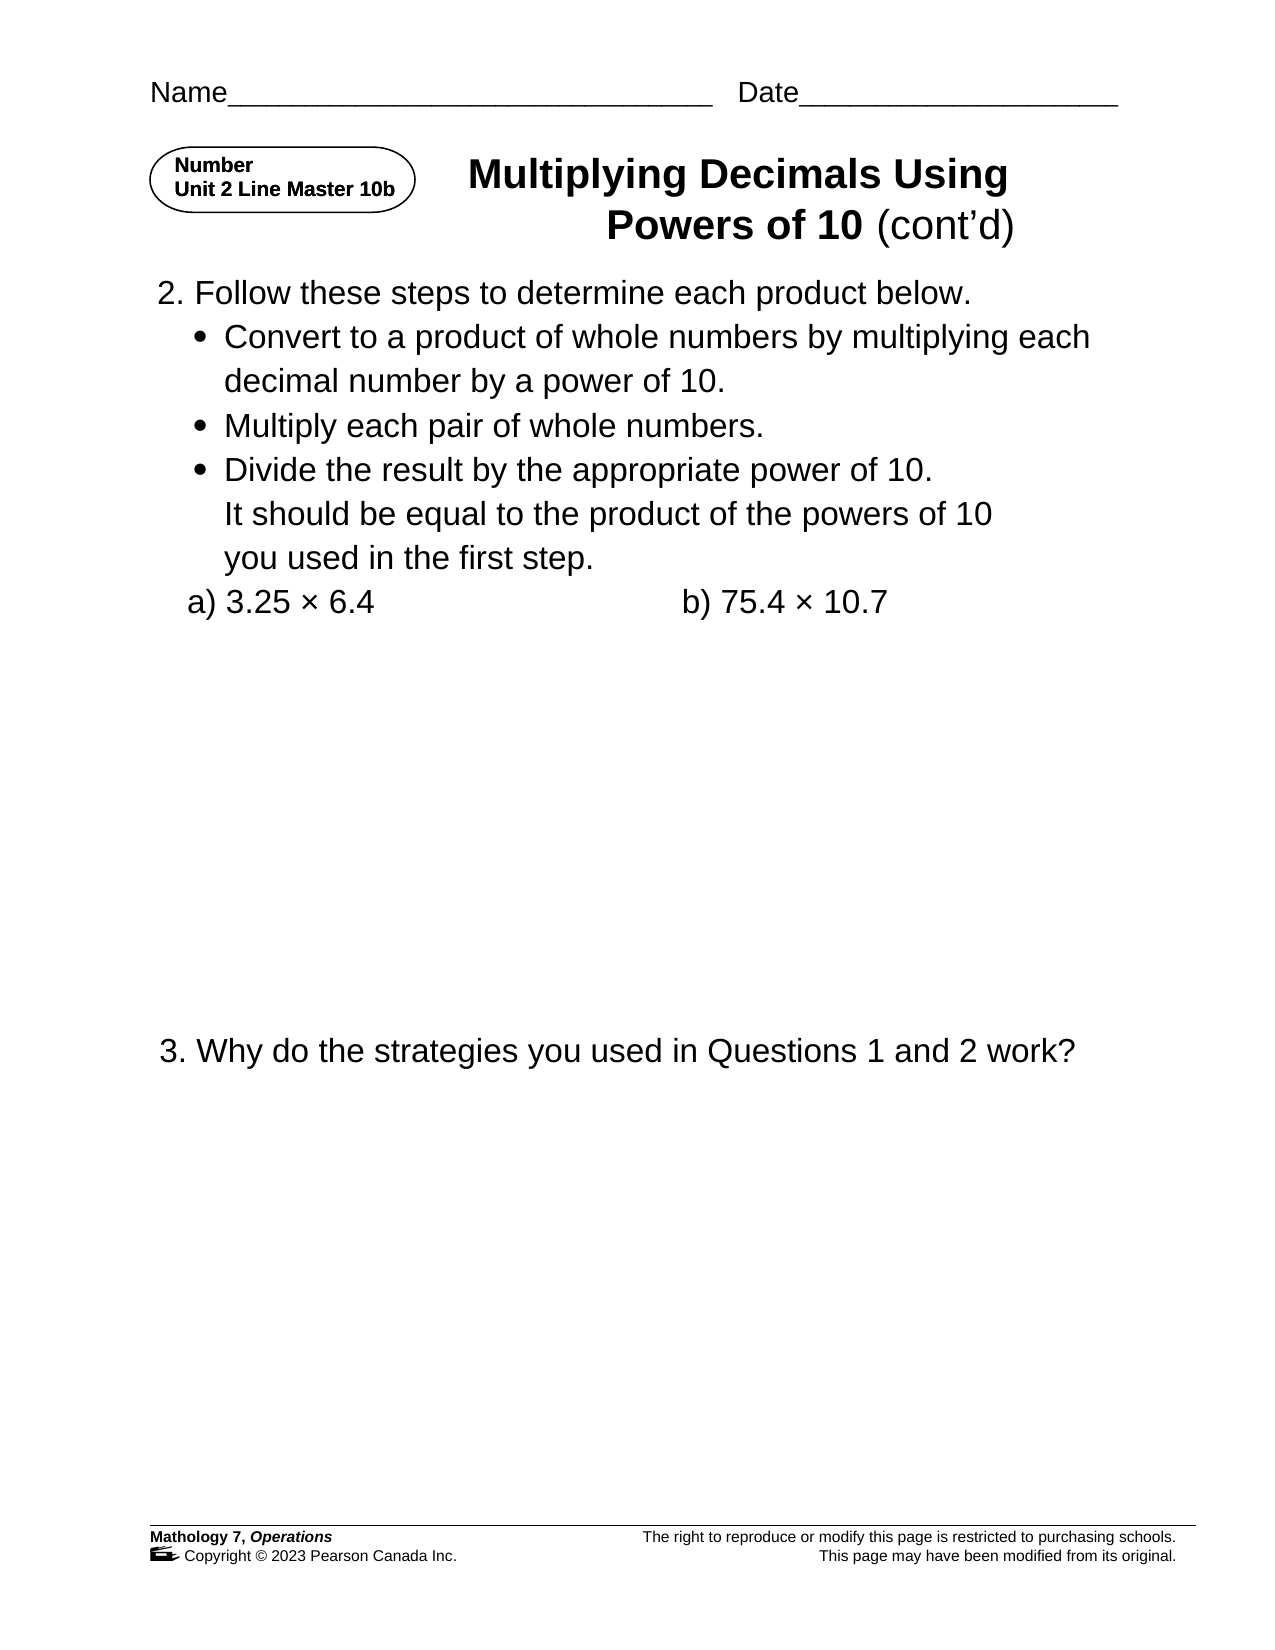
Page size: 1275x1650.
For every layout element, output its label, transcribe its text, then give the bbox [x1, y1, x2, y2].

list Follow these steps to determine each product below. [157, 273, 1110, 311]
picture [150, 1546, 180, 1561]
list Convert to a product of whole numbers by multiplying each decimal number by a power of 10. [194, 317, 1110, 400]
text 3. Why do the strategies you used in Questions 1 and 2 work? [150, 1031, 1196, 1069]
list Divide the result by the appropriate power of 10. It should be equal to the product of the powers of 10 you used in the first step. [194, 450, 1110, 577]
text a) 3.25 × 6.4 b) 75.4 × 10.7 [150, 582, 1110, 621]
list Multiply each pair of whole numbers. [194, 406, 1110, 444]
